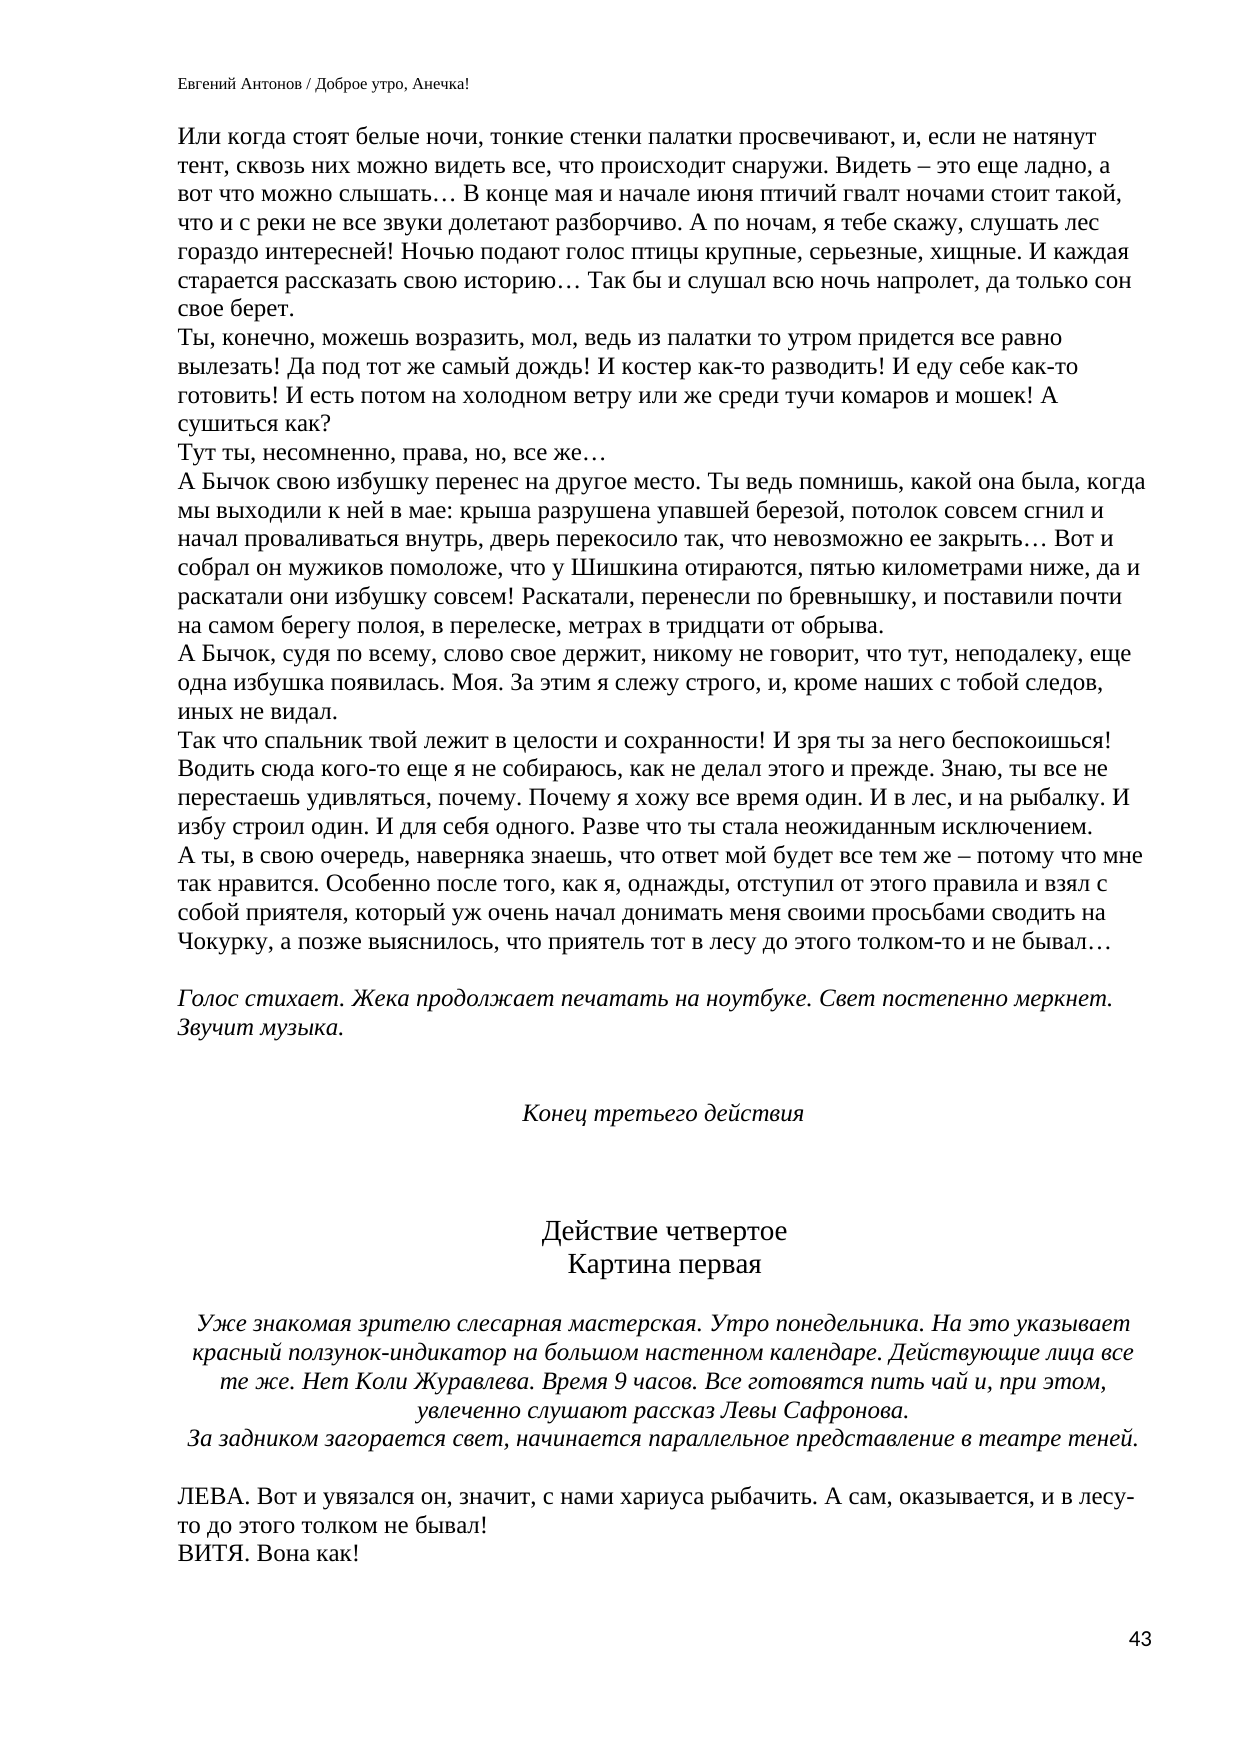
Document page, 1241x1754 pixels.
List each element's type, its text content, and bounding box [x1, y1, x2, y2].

text Голос стихает. Жека продолжает печатать на ноутбуке. Свет постепенно меркнет. Звучит музыка. [177, 983, 1152, 1041]
text Действие четвертое [177, 1213, 1152, 1246]
text Так что спальник твой лежит в целости и сохранности! И зря ты за него беспокоишься! Водить сюда кого-то еще я не собираюсь, как не делал этого и прежде. Знаю, ты все не перестаешь удивляться, почему. Почему я хожу все время один. И в лес, и на рыбалку. И избу строил один. И для себя одного. Разве что ты стала неожиданным исключением. [177, 725, 1152, 840]
text Ты, конечно, можешь возразить, мол, ведь из палатки то утром придется все равно вылезать! Да под тот же самый дождь! И костер как-то разводить! И еду себе как-то готовить! И есть потом на холодном ветру или же среди тучи комаров и мошек! А сушиться как? [177, 322, 1152, 437]
text Конец третьего действия [177, 1098, 1152, 1126]
text Тут ты, несомненно, права, но, все же… [177, 437, 1152, 466]
text Или когда стоят белые ночи, тонкие стенки палатки просвечивают, и, если не натянут тент, сквозь них можно видеть все, что происходит снаружи. Видеть – это еще ладно, а вот что можно слышать… В конце мая и начале июня птичий гвалт ночами стоит такой, что и с реки не все звуки долетают разборчиво. А по ночам, я тебе скажу, слушать лес гораздо интересней! Ночью подают голос птицы крупные, серьезные, хищные. И каждая старается рассказать свою историю… Так бы и слушал всю ночь напролет, да только сон свое берет. [177, 121, 1152, 322]
text За задником загорается свет, начинается параллельное представление в театре теней. [177, 1423, 1152, 1452]
text А Бычок свою избушку перенес на другое место. Ты ведь помнишь, какой она была, когда мы выходили к ней в мае: крыша разрушена упавшей березой, потолок совсем сгнил и начал проваливаться внутрь, дверь перекосило так, что невозможно ее закрыть… Вот и собрал он мужиков помоложе, что у Шишкина отираются, пятью километрами ниже, да и раскатали они избушку совсем! Раскатали, перенесли по бревнышку, и поставили почти на самом берегу полоя, в перелеске, метрах в тридцати от обрыва. [177, 466, 1152, 638]
text Картина первая [177, 1246, 1152, 1280]
text ЛЕВА. Вот и увязался он, значит, с нами хариуса рыбачить. А сам, оказывается, и в лесу-то до этого толком не бывал! [177, 1481, 1152, 1538]
text ВИТЯ. Вона как! [177, 1538, 1152, 1567]
text А ты, в свою очередь, наверняка знаешь, что ответ мой будет все тем же – потому что мне так нравится. Особенно после того, как я, однажды, отступил от этого правила и взял с собой приятеля, который уж очень начал донимать меня своими просьбами сводить на Чокурку, а позже выяснилось, что приятель тот в лесу до этого толком-то и не бывал… [177, 840, 1152, 955]
text А Бычок, судя по всему, слово свое держит, никому не говорит, что тут, неподалеку, еще одна избушка появилась. Моя. За этим я слежу строго, и, кроме наших с тобой следов, иных не видал. [177, 638, 1152, 725]
text Уже знакомая зрителю слесарная мастерская. Утро понедельника. На это указывает красный ползунок-индикатор на большом настенном календаре. Действующие лица все те же. Нет Коли Журавлева. Время 9 часов. Все готовятся пить чай и, при этом, увлеченно слушают рассказ Левы Сафронова. [177, 1308, 1152, 1423]
